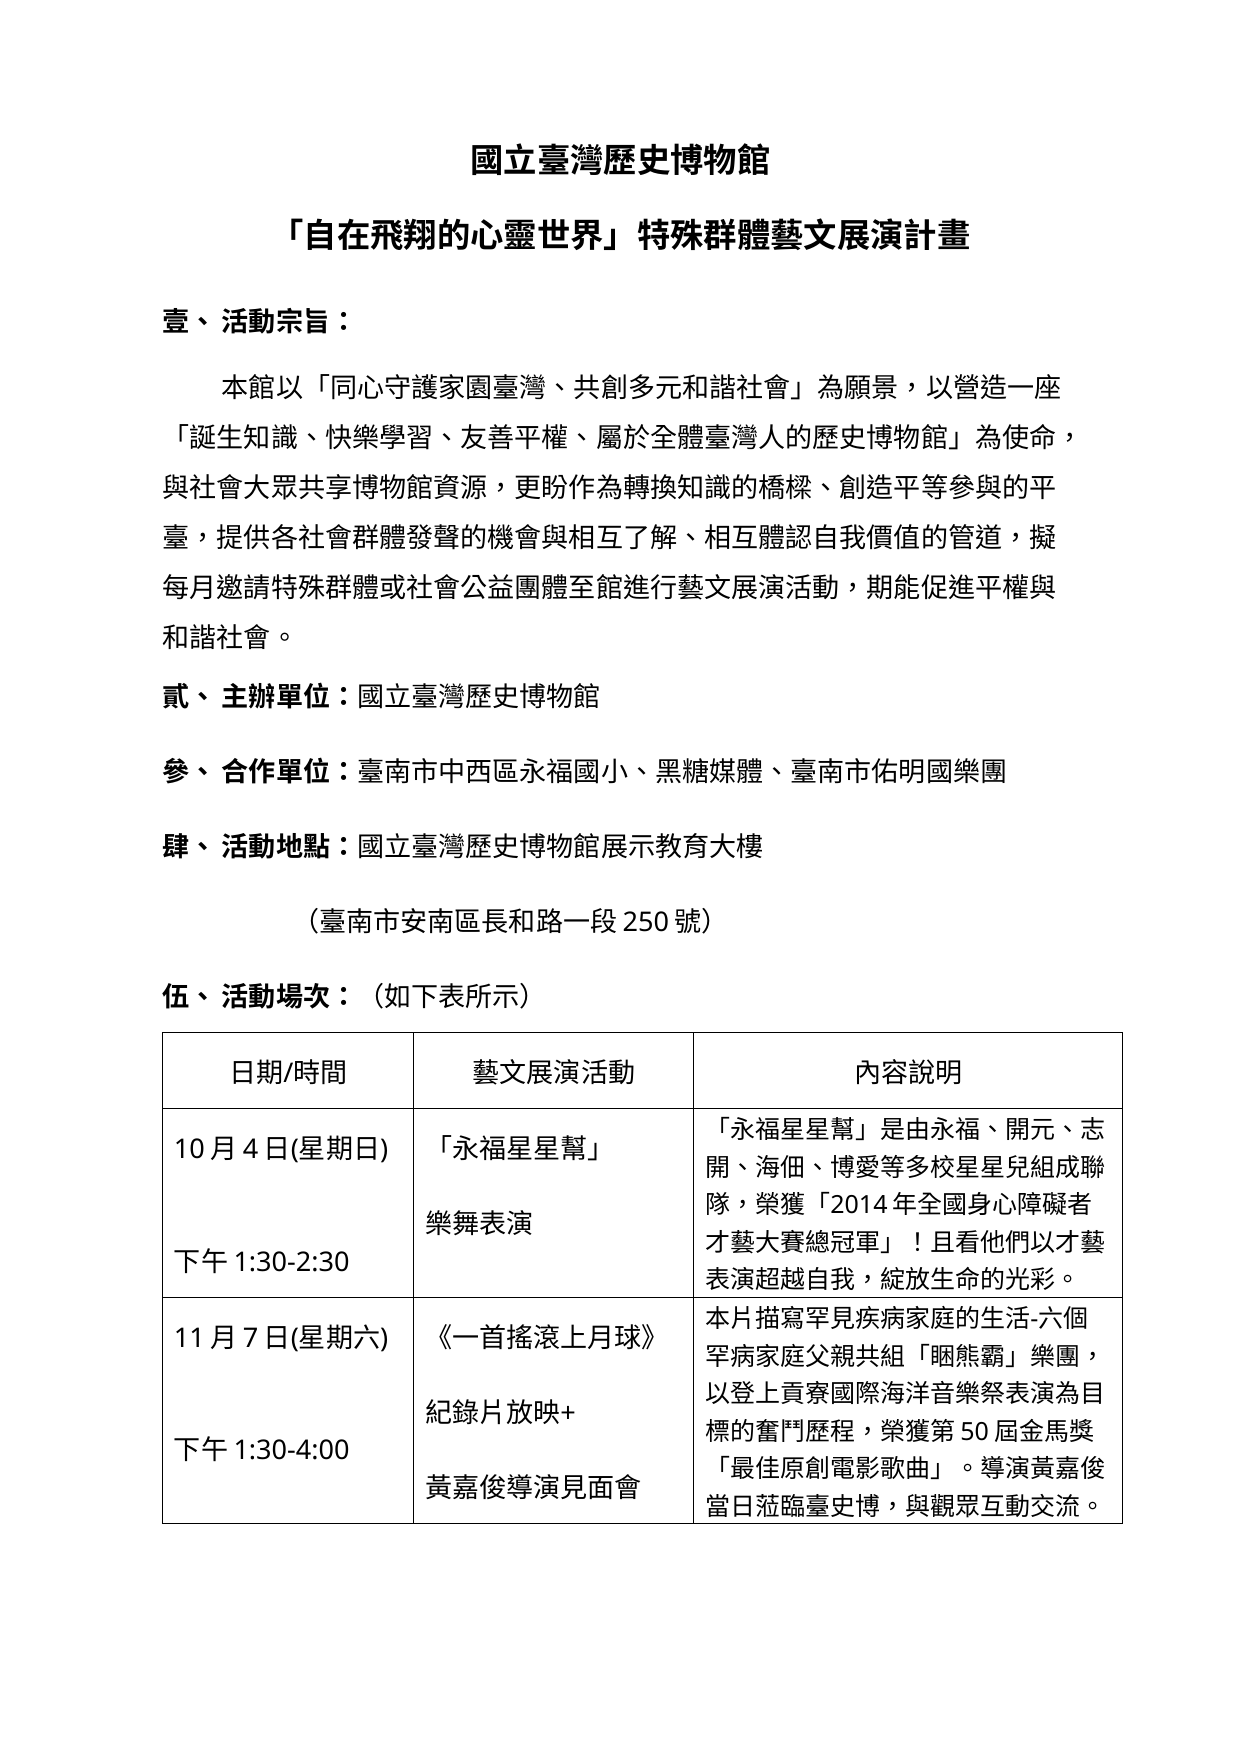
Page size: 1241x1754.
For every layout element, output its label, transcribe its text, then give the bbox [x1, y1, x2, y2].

list 活動宗旨： [162, 282, 1078, 357]
table_cell 《一首搖滾上月球》紀錄片放映+ 黃嘉俊導演見面會 [414, 1298, 693, 1523]
table_cell 「永福星星幫」 樂舞表演 [414, 1109, 693, 1297]
list 合作單位：臺南市中西區永福國小、黑糖媒體、臺南市佑明國樂團 [162, 732, 1078, 807]
list 活動地點：國立臺灣歷史博物館展示教育大樓 [162, 807, 1078, 882]
list （臺南市安南區長和路一段250號） [222, 882, 1078, 957]
text 「自在飛翔的心靈世界」特殊群體藝文展演計畫 [162, 195, 1078, 270]
table_cell 「永福星星幫」是由永福、開元、志開、海佃、博愛等多校星星兒組成聯隊，榮獲「2014年全國身心障礙者才藝大賽總冠軍」！且看他們以才藝表演超越自我，綻放生命的光彩。 [694, 1109, 1122, 1297]
list 主辦單位：國立臺灣歷史博物館 [162, 657, 1078, 732]
table_cell 11月7日(星期六) 下午1:30-4:00 [163, 1298, 413, 1523]
list 活動場次：（如下表所示） [162, 957, 1078, 1032]
table_cell 10月4日(星期日) 下午1:30-2:30 [163, 1109, 413, 1297]
table_header 日期/時間 [163, 1033, 413, 1108]
text 國立臺灣歷史博物館 [162, 120, 1078, 195]
text 本館以「同心守護家園臺灣、共創多元和諧社會」為願景，以營造一座「誕生知識、快樂學習、友善平權、屬於全體臺灣人的歷史博物館」為使命，與社會大眾共享博物館資源，更盼作為轉換知識的橋樑、創造平等參與的平臺，提供各社會群體發聲的機會與相互了解、相互體認自我價值的管道，擬每月邀請特殊群體或社會公益團體至館進行藝文展演活動，期能促進平權與和諧社會。 [162, 357, 1078, 657]
table_header 內容說明 [694, 1033, 1122, 1108]
table_header 藝文展演活動 [414, 1033, 693, 1108]
table_cell 本片描寫罕見疾病家庭的生活-六個罕病家庭父親共組「睏熊霸」樂團，以登上貢寮國際海洋音樂祭表演為目標的奮鬥歷程，榮獲第50屆金馬獎「最佳原創電影歌曲」。導演黃嘉俊當日蒞臨臺史博，與觀眾互動交流。 [694, 1298, 1122, 1523]
